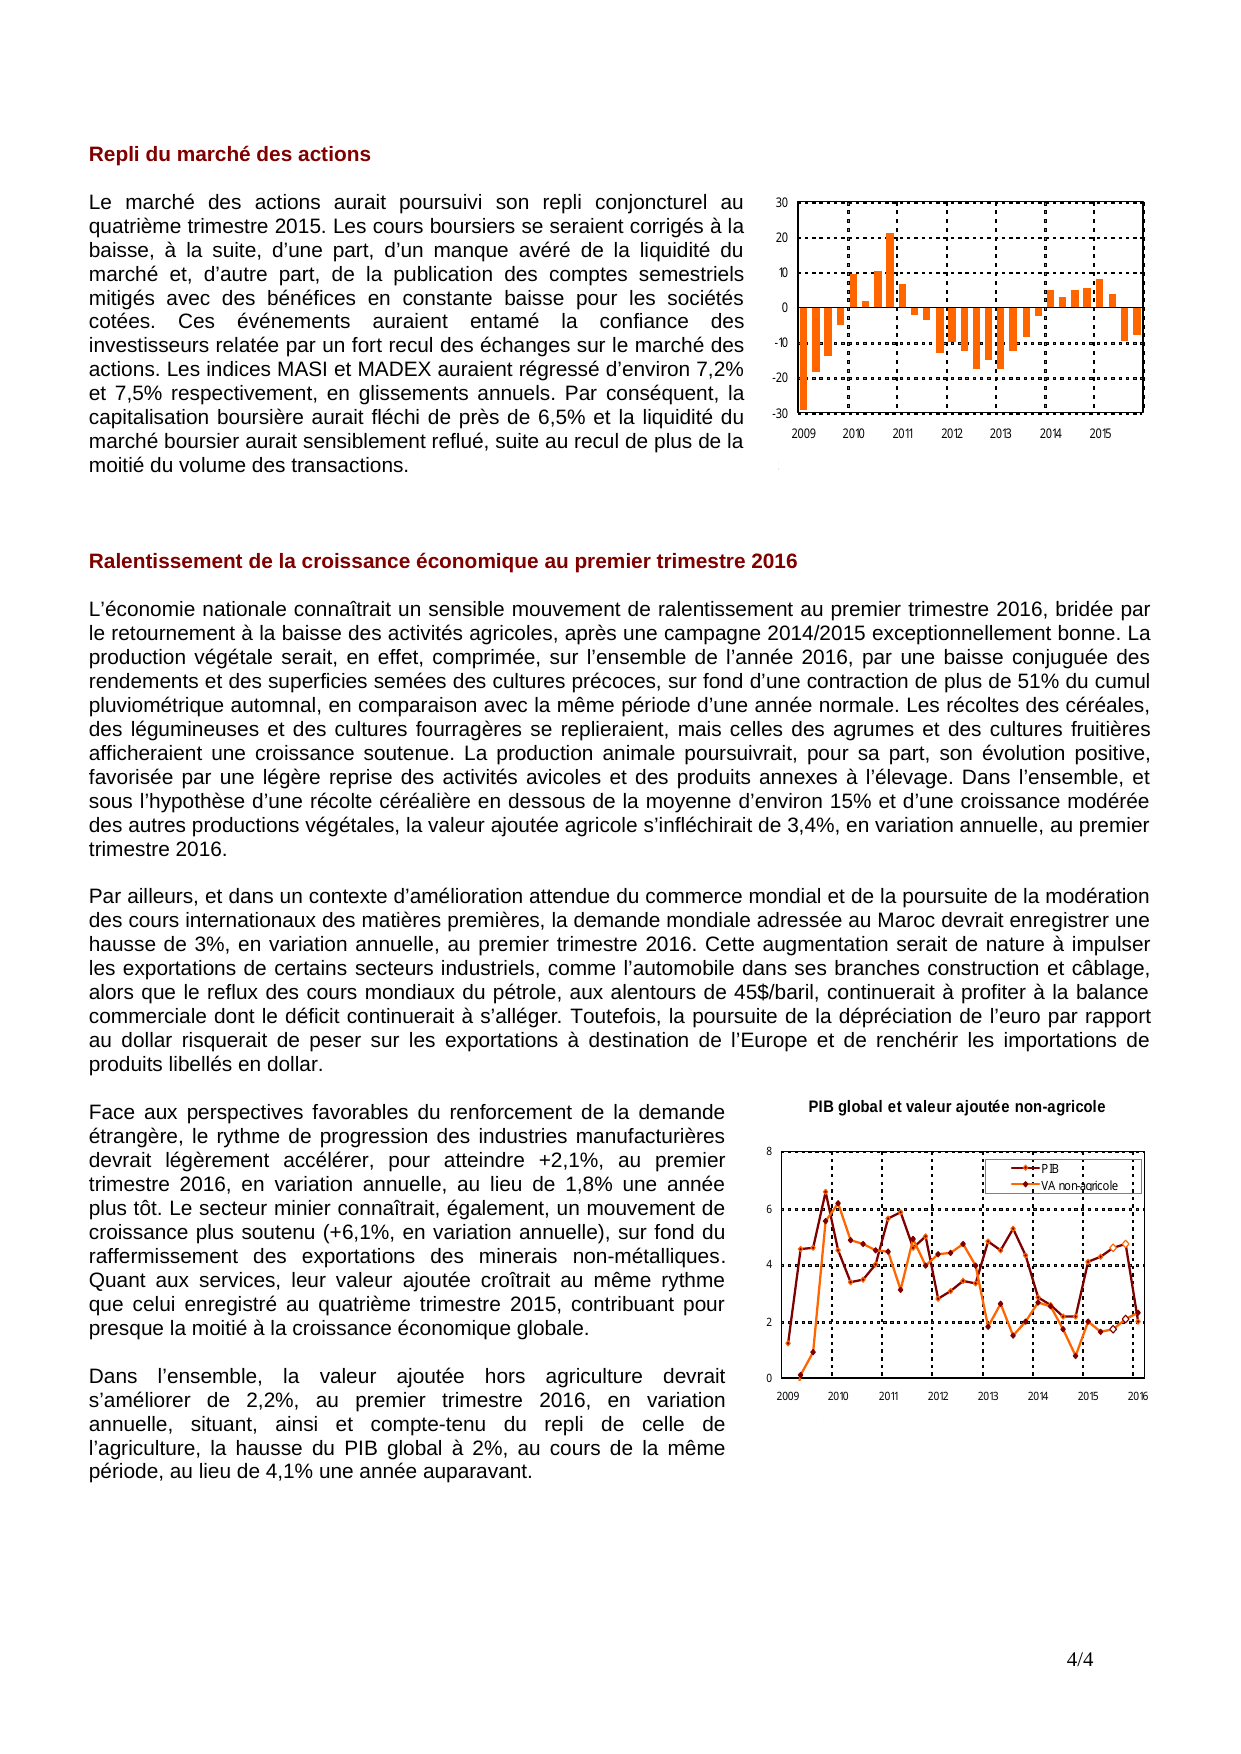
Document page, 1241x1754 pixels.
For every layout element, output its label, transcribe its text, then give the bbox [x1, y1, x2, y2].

text Dans l’ensemble, la valeur ajoutée hors agriculture devrait s’améliorer de 2,2%, au premier trimestre 2016, en variation annuelle, situant, ainsi et compte-tenu du repli de celle de l’agriculture, la hausse du PIB global à 2%, au cours de la même période, au lieu de 4,1% une année auparavant. [89, 1363, 1152, 1483]
text Face aux perspectives favorables du renforcement de la demande étrangère, le rythme de progression des industries manufacturières devrait légèrement accélérer, pour atteindre +2,1%, au premier trimestre 2016, en variation annuelle, au lieu de 1,8% une année plus tôt. Le secteur minier connaîtrait, également, un mouvement de croissance plus soutenu (+6,1%, en variation annuelle), sur fond du raffermissement des exportations des minerais non-métalliques. Quant aux services, leur valeur ajoutée croîtrait au même rythme que celui enregistré au quatrième trimestre 2015, contribuant pour presque la moitié à la croissance économique globale. [89, 1100, 751, 1339]
text Ralentissement de la croissance économique au premier trimestre 2016 [89, 549, 1152, 573]
text L’économie nationale connaîtrait un sensible mouvement de ralentissement au premier trimestre 2016, bridée par le retournement à la baisse des activités agricoles, après une campagne 2014/2015 exceptionnellement bonne. La production végétale serait, en effet, comprimée, sur l’ensemble de l’année 2016, par une baisse conjuguée des rendements et des superficies semées des cultures précoces, sur fond d’une contraction de plus de 51% du cumul pluviométrique automnal, en comparaison avec la même période d’une année normale. Les récoltes des céréales, des légumineuses et des cultures fourragères se replieraient, mais celles des agrumes et des cultures fruitières afficheraient une croissance soutenue. La production animale poursuivrait, pour sa part, son évolution positive, favorisée par une légère reprise des activités avicoles et des produits annexes à l’élevage. Dans l’ensemble, et sous l’hypothèse d’une récolte céréalière en dessous de la moyenne d’environ 15% et d’une croissance modérée des autres productions végétales, la valeur ajoutée agricole s’infléchirait de 3,4%, en variation annuelle, au premier trimestre 2016. [89, 597, 1152, 860]
text Par ailleurs, et dans un contexte d’amélioration attendue du commerce mondial et de la poursuite de la modération des cours internationaux des matières premières, la demande mondiale adressée au Maroc devrait enregistrer une hausse de 3%, en variation annuelle, au premier trimestre 2016. Cette augmentation serait de nature à impulser les exportations de certains secteurs industriels, comme l’automobile dans ses branches construction et câblage, alors que le reflux des cours mondiaux du pétrole, aux alentours de 45$/baril, continuerait à profiter à la balance commerciale dont le déficit continuerait à s’alléger. Toutefois, la poursuite de la dépréciation de l’euro par rapport au dollar risquerait de peser sur les exportations à destination de l’Europe et de renchérir les importations de produits libellés en dollar. [89, 884, 1152, 1076]
text Repli du marché des actions [89, 142, 1152, 166]
text Le marché des actions aurait poursuivi son repli conjoncturel au quatrième trimestre 2015. Les cours boursiers se seraient corrigés à la baisse, à la suite, d’une part, d’un manque avéré de la liquidité du marché et, d’autre part, de la publication des comptes semestriels mitigés avec des bénéfices en constante baisse pour les sociétés cotées. Ces événements auraient entamé la confiance des investisseurs relatée par un fort recul des échanges sur le marché des actions. Les indices MASI et MADEX auraient régressé d’environ 7,2% et 7,5% respectivement, en glissements annuels. Par conséquent, la capitalisation boursière aurait fléchi de près de 6,5% et la liquidité du marché boursier aurait sensiblement reflué, suite au recul de plus de la moitié du volume des transactions. [89, 189, 770, 477]
